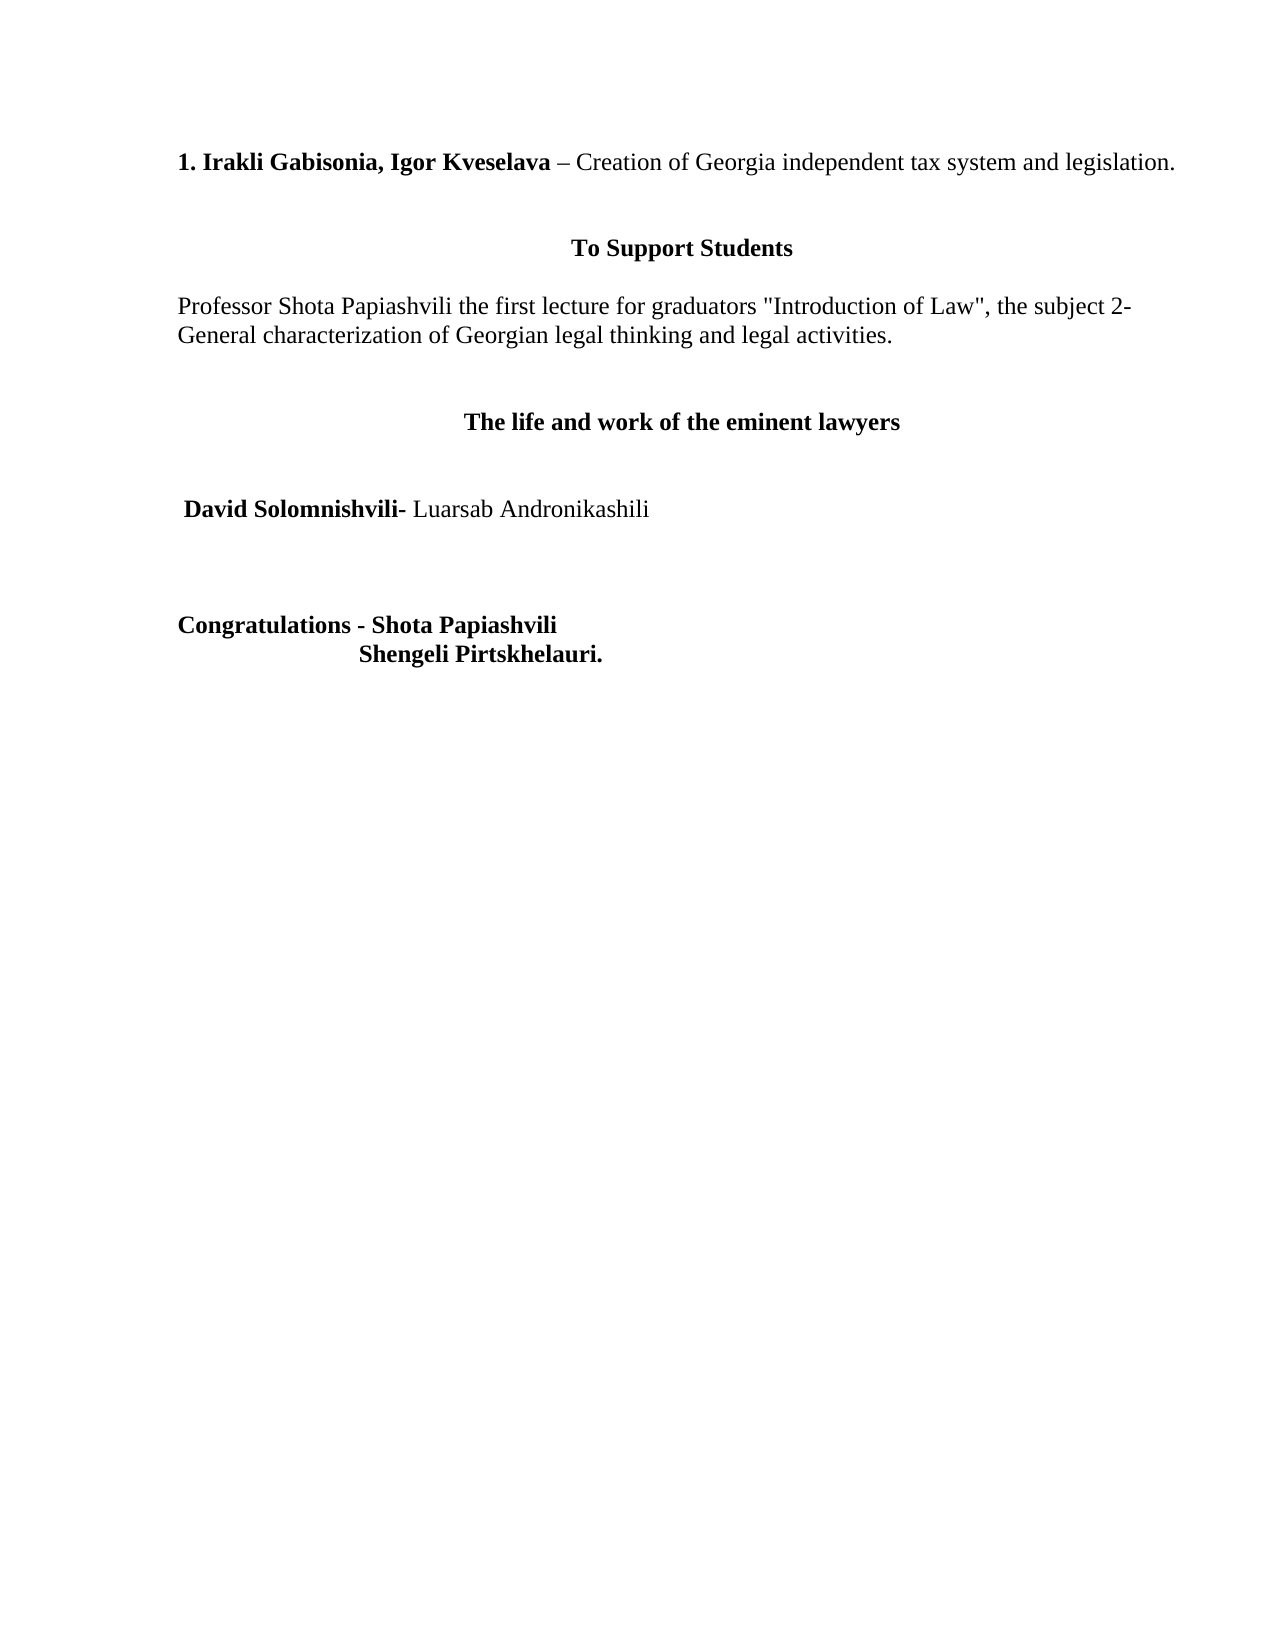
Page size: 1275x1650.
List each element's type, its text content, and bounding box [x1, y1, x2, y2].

text The life and work of the eminent lawyers [177, 407, 1186, 436]
text To Support Students [177, 233, 1186, 262]
text Professor Shota Papiashvili the first lecture for graduators "Introduction of Law", the subject 2- General characterization of Georgian legal thinking and legal activities. [177, 291, 1186, 349]
text David Solomnishvili- Luarsab Andronikashili [177, 494, 1186, 523]
text Congratulations - Shota Papiashvili [177, 610, 1186, 639]
text Shengeli Pirtskhelauri. [177, 639, 1186, 668]
text 1. Irakli Gabisonia, Igor Kveselava – Creation of Georgia independent tax system and legislation. [177, 147, 1186, 176]
